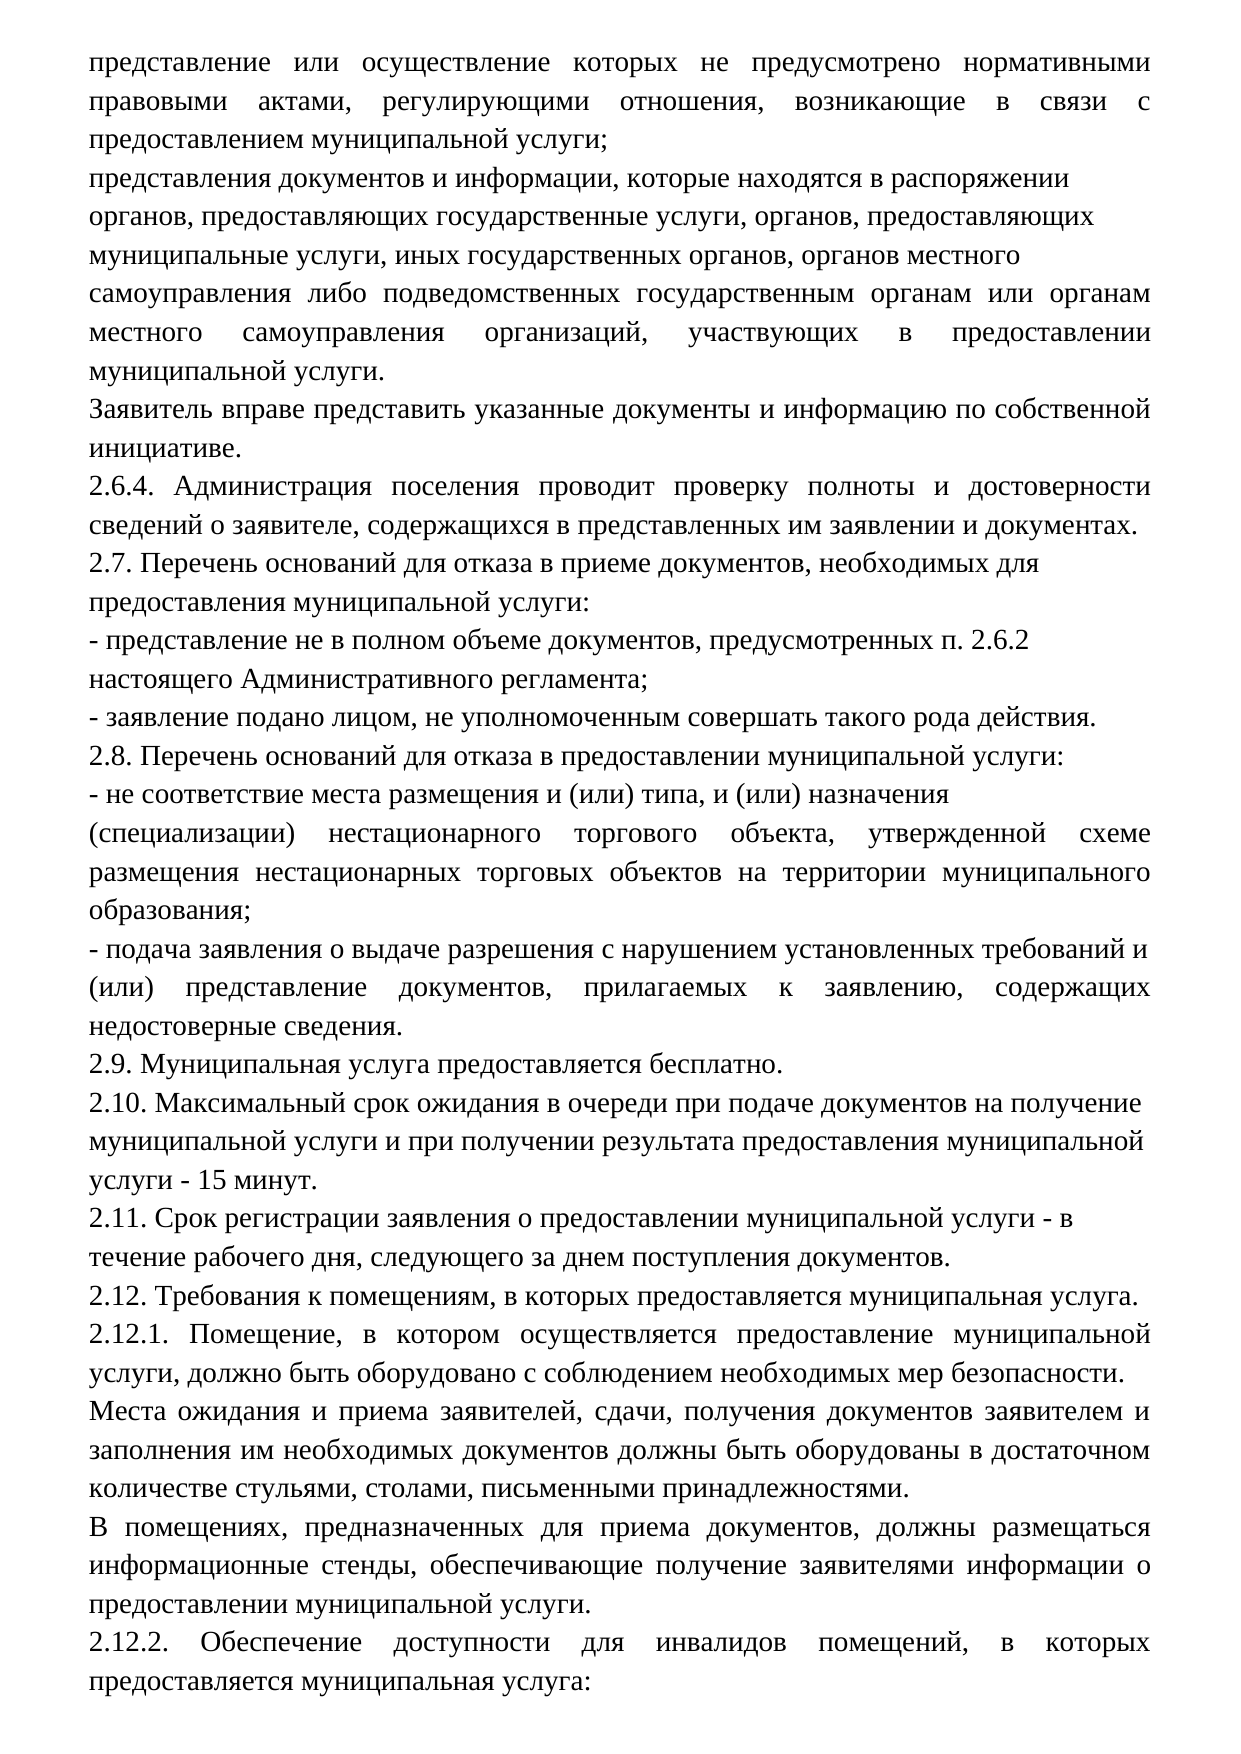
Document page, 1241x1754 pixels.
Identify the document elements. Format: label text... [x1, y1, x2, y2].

text - представление не в полном объеме документов, предусмотренных п. 2.6.2 [89, 622, 1152, 656]
text 2.10. Максимальный срок ожидания в очереди при подаче документов на получение [89, 1085, 1152, 1118]
text В помещениях, предназначенных для приема документов, должны размещаться информационные стенды, обеспечивающие получение заявителями информации о предоставлении муниципальной услуги. [89, 1509, 1152, 1619]
text 2.8. Перечень оснований для отказа в предоставлении муниципальной услуги: [89, 738, 1152, 772]
text настоящего Административного регламента; [89, 661, 1152, 694]
text представление или осуществление которых не предусмотрено нормативными правовыми актами, регулирующими отношения, возникающие в связи с предоставлением муниципальной услуги; [89, 44, 1152, 155]
text 2.9. Муниципальная услуга предоставляется бесплатно. [89, 1046, 1152, 1080]
text - не соответствие места размещения и (или) типа, и (или) назначения [89, 777, 1152, 810]
text 2.7. Перечень оснований для отказа в приеме документов, необходимых для [89, 545, 1152, 579]
text 2.11. Срок регистрации заявления о предоставлении муниципальной услуги - в [89, 1201, 1152, 1234]
text органов, предоставляющих государственные услуги, органов, предоставляющих [89, 198, 1152, 232]
text представления документов и информации, которые находятся в распоряжении [89, 160, 1152, 193]
text течение рабочего дня, следующего за днем поступления документов. [89, 1239, 1152, 1273]
text (или) представление документов, прилагаемых к заявлению, содержащих недостоверные сведения. [89, 969, 1152, 1041]
text - подача заявления о выдаче разрешения с нарушением установленных требований и [89, 931, 1152, 964]
text 2.12.1. Помещение, в котором осуществляется предоставление муниципальной услуги, должно быть оборудовано с соблюдением необходимых мер безопасности. [89, 1316, 1152, 1388]
text 2.12.2. Обеспечение доступности для инвалидов помещений, в которых предоставляется муниципальная услуга: [89, 1624, 1152, 1697]
text муниципальной услуги и при получении результата предоставления муниципальной [89, 1123, 1152, 1157]
text муниципальные услуги, иных государственных органов, органов местного [89, 237, 1152, 271]
text предоставления муниципальной услуги: [89, 584, 1152, 617]
text самоуправления либо подведомственных государственным органам или органам местного самоуправления организаций, участвующих в предоставлении муниципальной услуги. [89, 276, 1152, 386]
text Места ожидания и приема заявителей, сдачи, получения документов заявителем и заполнения им необходимых документов должны быть оборудованы в достаточном количестве стульями, столами, письменными принадлежностями. [89, 1393, 1152, 1504]
text Заявитель вправе представить указанные документы и информацию по собственной инициативе. [89, 391, 1152, 463]
text 2.6.4. Администрация поселения проводит проверку полноты и достоверности сведений о заявителе, содержащихся в представленных им заявлении и документах. [89, 468, 1152, 540]
text услуги - 15 минут. [89, 1162, 1152, 1196]
text (специализации) нестационарного торгового объекта, утвержденной схеме размещения нестационарных торговых объектов на территории муниципального образования; [89, 815, 1152, 926]
text - заявление подано лицом, не уполномоченным совершать такого рода действия. [89, 699, 1152, 733]
text 2.12. Требования к помещениям, в которых предоставляется муниципальная услуга. [89, 1278, 1152, 1311]
